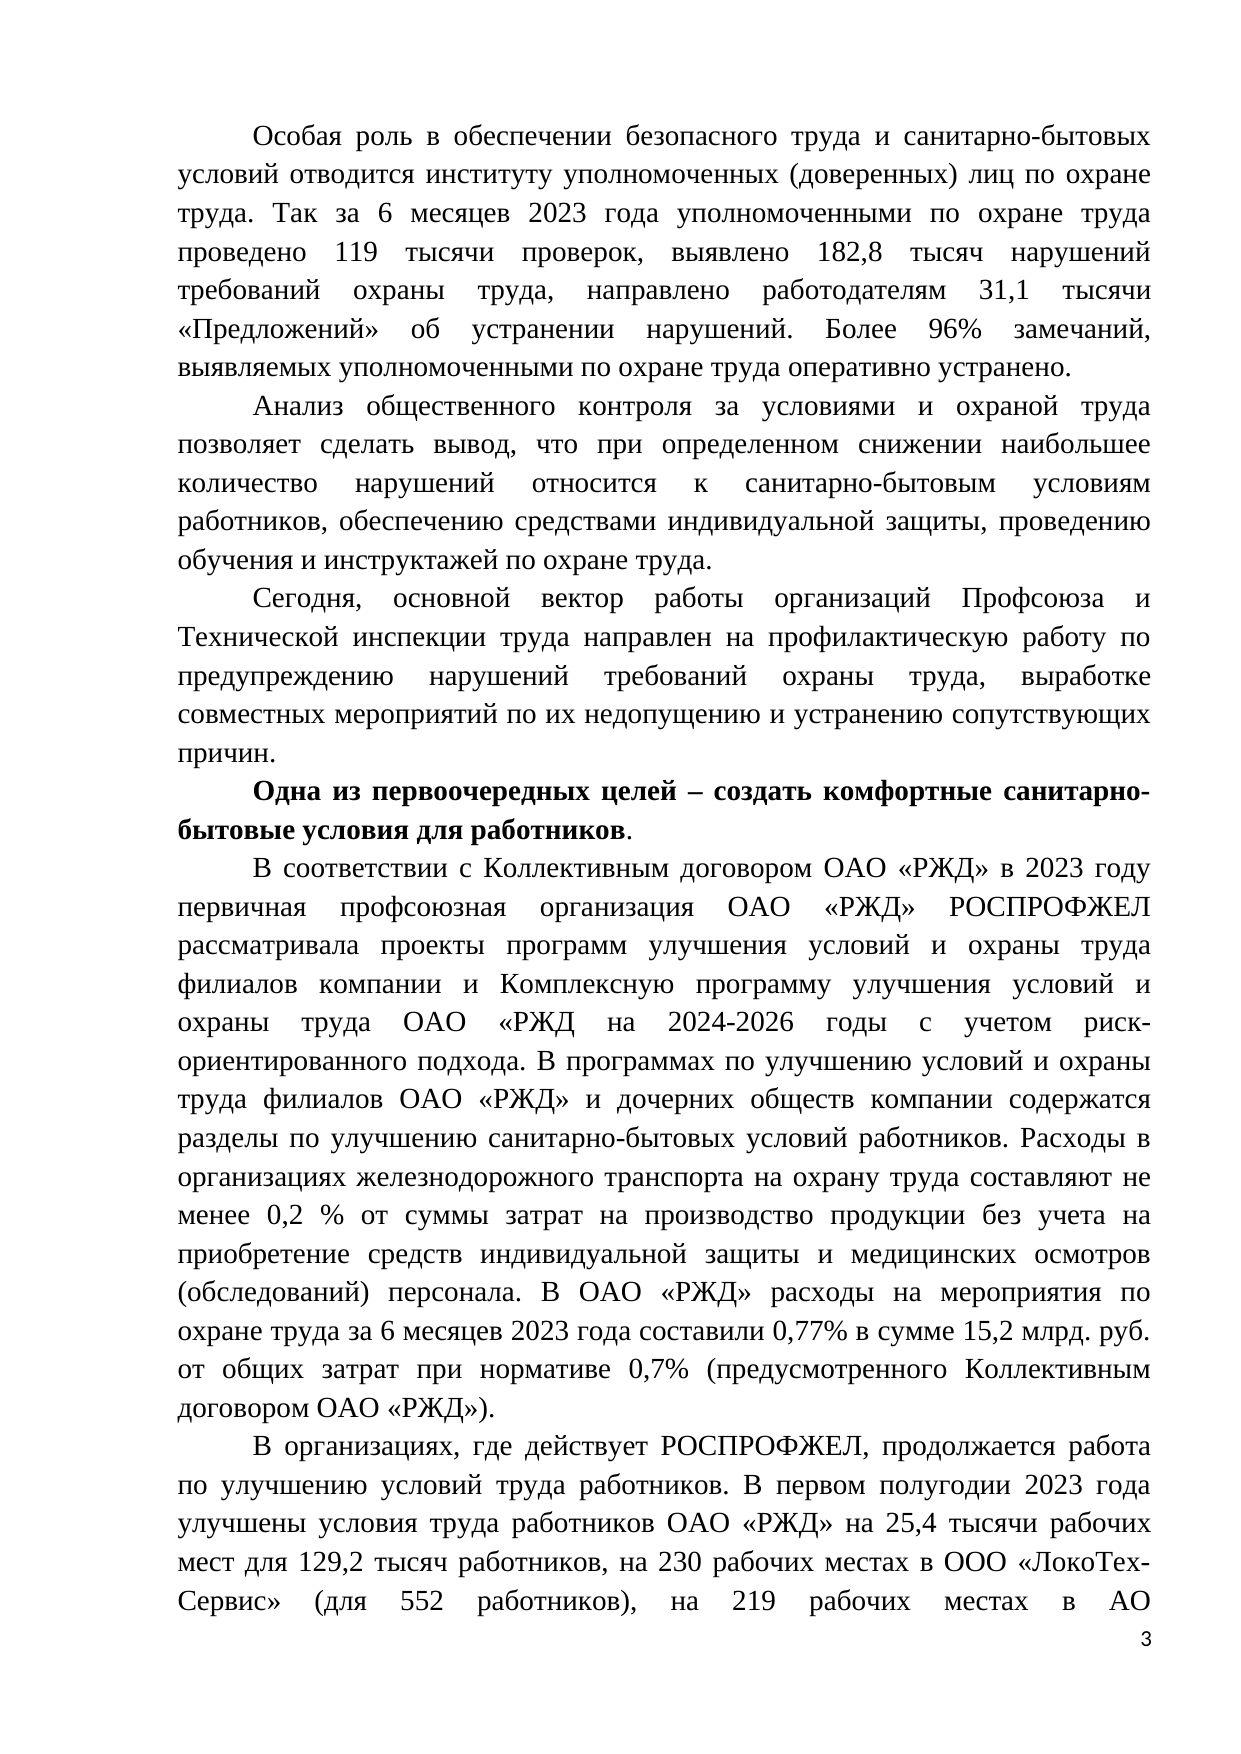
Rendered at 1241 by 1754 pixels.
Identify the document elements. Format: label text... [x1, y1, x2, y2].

text Особая роль в обеспечении безопасного труда и санитарно-бытовых условий отводится институту уполномоченных (доверенных) лиц по охране труда. Так за 6 месяцев 2023 года уполномоченными по охране труда проведено 119 тысячи проверок, выявлено 182,8 тысяч нарушений требований охраны труда, направлено работодателям 31,1 тысячи «Предложений» об устранении нарушений. Более 96% замечаний, выявляемых уполномоченными по охране труда оперативно устранено. [177, 118, 1152, 383]
text В соответствии с Коллективным договором ОАО «РЖД» в 2023 году первичная профсоюзная организация ОАО «РЖД» РОСПРОФЖЕЛ рассматривала проекты программ улучшения условий и охраны труда филиалов компании и Комплексную программу улучшения условий и охраны труда ОАО «РЖД на 2024-2026 годы с учетом риск-ориентированного подхода. В программах по улучшению условий и охраны труда филиалов ОАО «РЖД» и дочерних обществ компании содержатся разделы по улучшению санитарно-бытовых условий работников. Расходы в организациях железнодорожного транспорта на охрану труда составляют не менее 0,2 % от суммы затрат на производство продукции без учета на приобретение средств индивидуальной защиты и медицинских осмотров (обследований) персонала. В ОАО «РЖД» расходы на мероприятия по охране труда за 6 месяцев 2023 года составили 0,77% в сумме 15,2 млрд. руб. от общих затрат при нормативе 0,7% (предусмотренного Коллективным договором ОАО «РЖД»). [177, 850, 1152, 1423]
text Сегодня, основной вектор работы организаций Профсоюза и Технической инспекции труда направлен на профилактическую работу по предупреждению нарушений требований охраны труда, выработке совместных мероприятий по их недопущению и устранению сопутствующих причин. [177, 581, 1152, 768]
text Анализ общественного контроля за условиями и охраной труда позволяет сделать вывод, что при определенном снижении наибольшее количество нарушений относится к санитарно-бытовым условиям работников, обеспечению средствами индивидуальной защиты, проведению обучения и инструктажей по охране труда. [177, 388, 1152, 576]
text Одна из первоочередных целей – создать комфортные санитарно-бытовые условия для работников. [177, 773, 1152, 845]
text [177, 1428, 1152, 1616]
